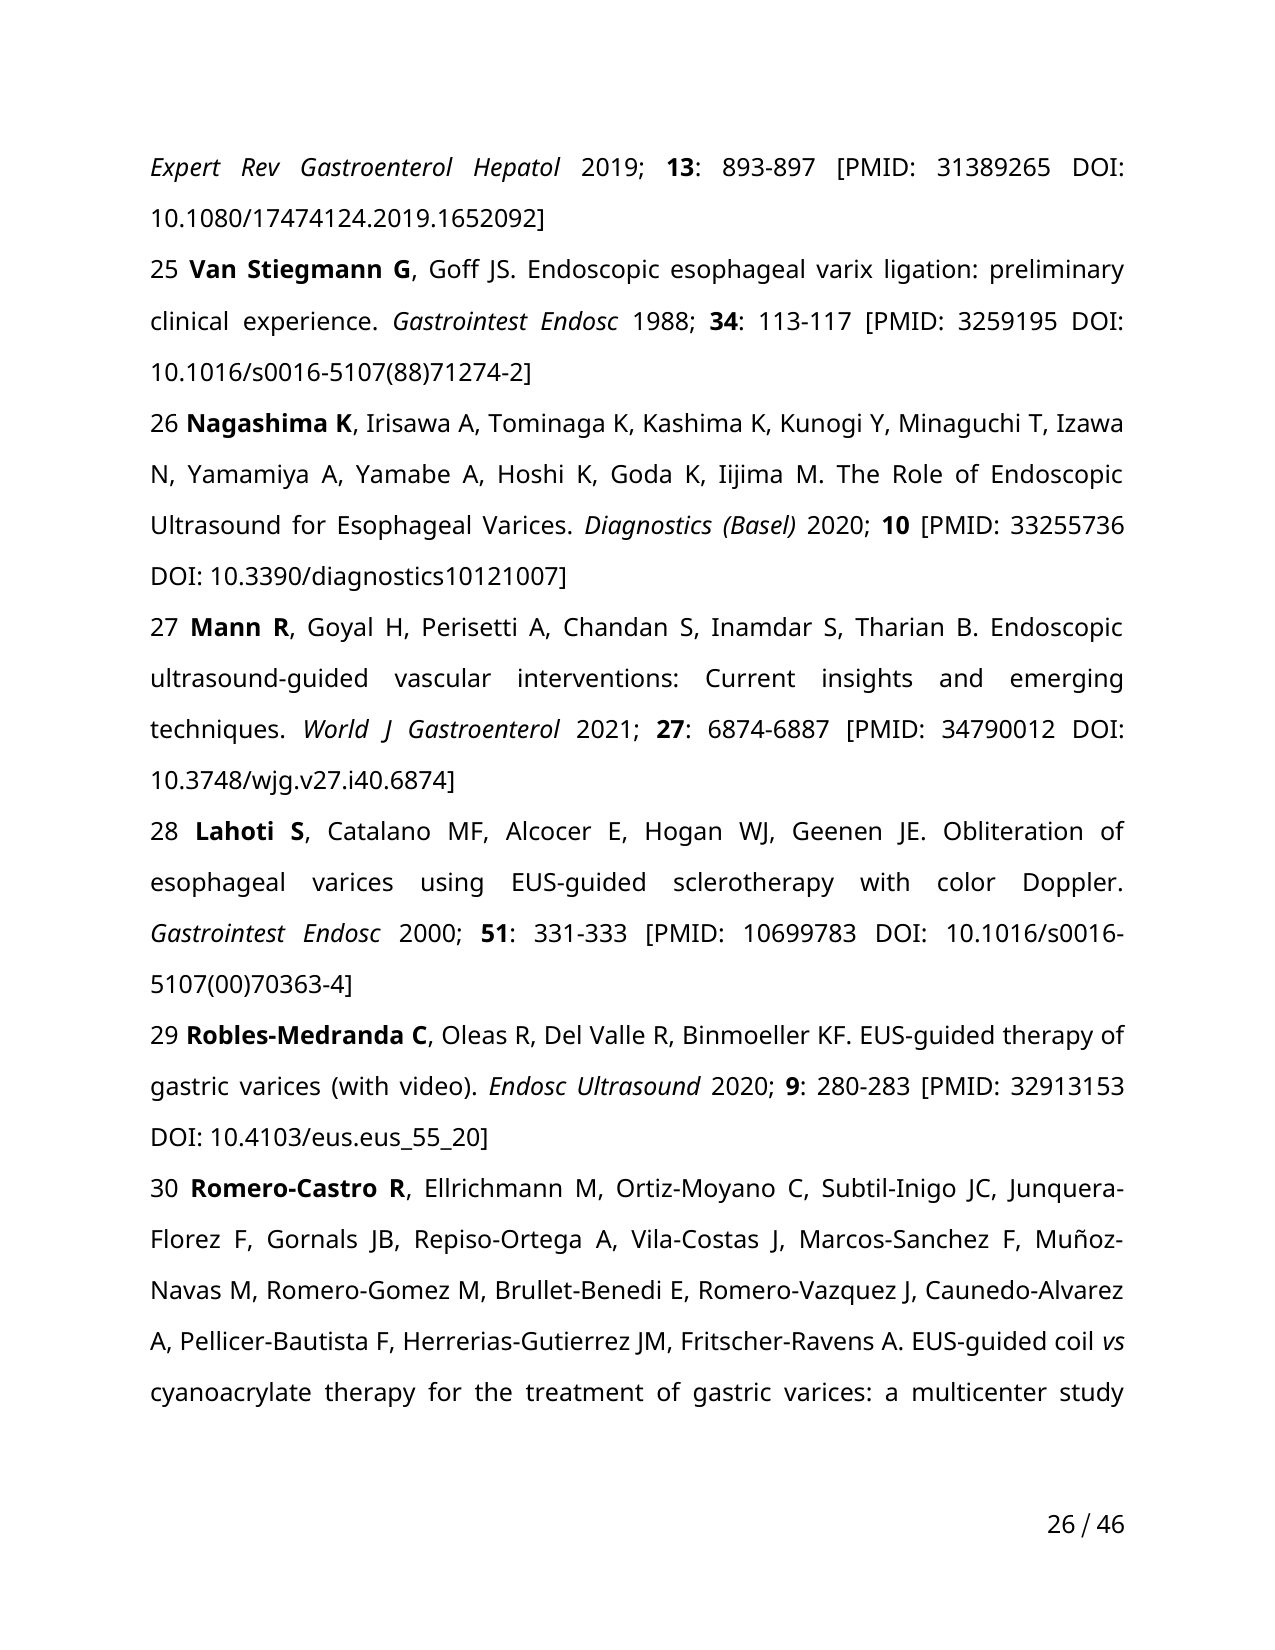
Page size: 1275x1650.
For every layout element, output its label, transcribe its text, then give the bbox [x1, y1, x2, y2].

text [150, 150, 1125, 235]
text 29 Robles-Medranda C, Oleas R, Del Valle R, Binmoeller KF. EUS-guided therapy of gastric varices (with video). Endosc Ultrasound 2020; 9: 280-283 [PMID: 32913153 DOI: 10.4103/eus.eus_55_20] [150, 1018, 1125, 1154]
text 28 Lahoti S, Catalano MF, Alcocer E, Hogan WJ, Geenen JE. Obliteration of esophageal varices using EUS-guided sclerotherapy with color Doppler. Gastrointest Endosc 2000; 51: 331-333 [PMID: 10699783 DOI: 10.1016/s0016-5107(00)70363-4] [150, 813, 1125, 1001]
text 27 Mann R, Goyal H, Perisetti A, Chandan S, Inamdar S, Tharian B. Endoscopic ultrasound-guided vascular interventions: Current insights and emerging techniques. World J Gastroenterol 2021; 27: 6874-6887 [PMID: 34790012 DOI: 10.3748/wjg.v27.i40.6874] [150, 609, 1125, 797]
text 26 Nagashima K, Irisawa A, Tominaga K, Kashima K, Kunogi Y, Minaguchi T, Izawa N, Yamamiya A, Yamabe A, Hoshi K, Goda K, Iijima M. The Role of Endoscopic Ultrasound for Esophageal Varices. Diagnostics (Basel) 2020; 10 [PMID: 33255736 DOI: 10.3390/diagnostics10121007] [150, 405, 1125, 592]
text 25 Van Stiegmann G, Goff JS. Endoscopic esophageal varix ligation: preliminary clinical experience. Gastrointest Endosc 1988; 34: 113-117 [PMID: 3259195 DOI: 10.1016/s0016-5107(88)71274-2] [150, 252, 1125, 388]
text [150, 1171, 1125, 1409]
